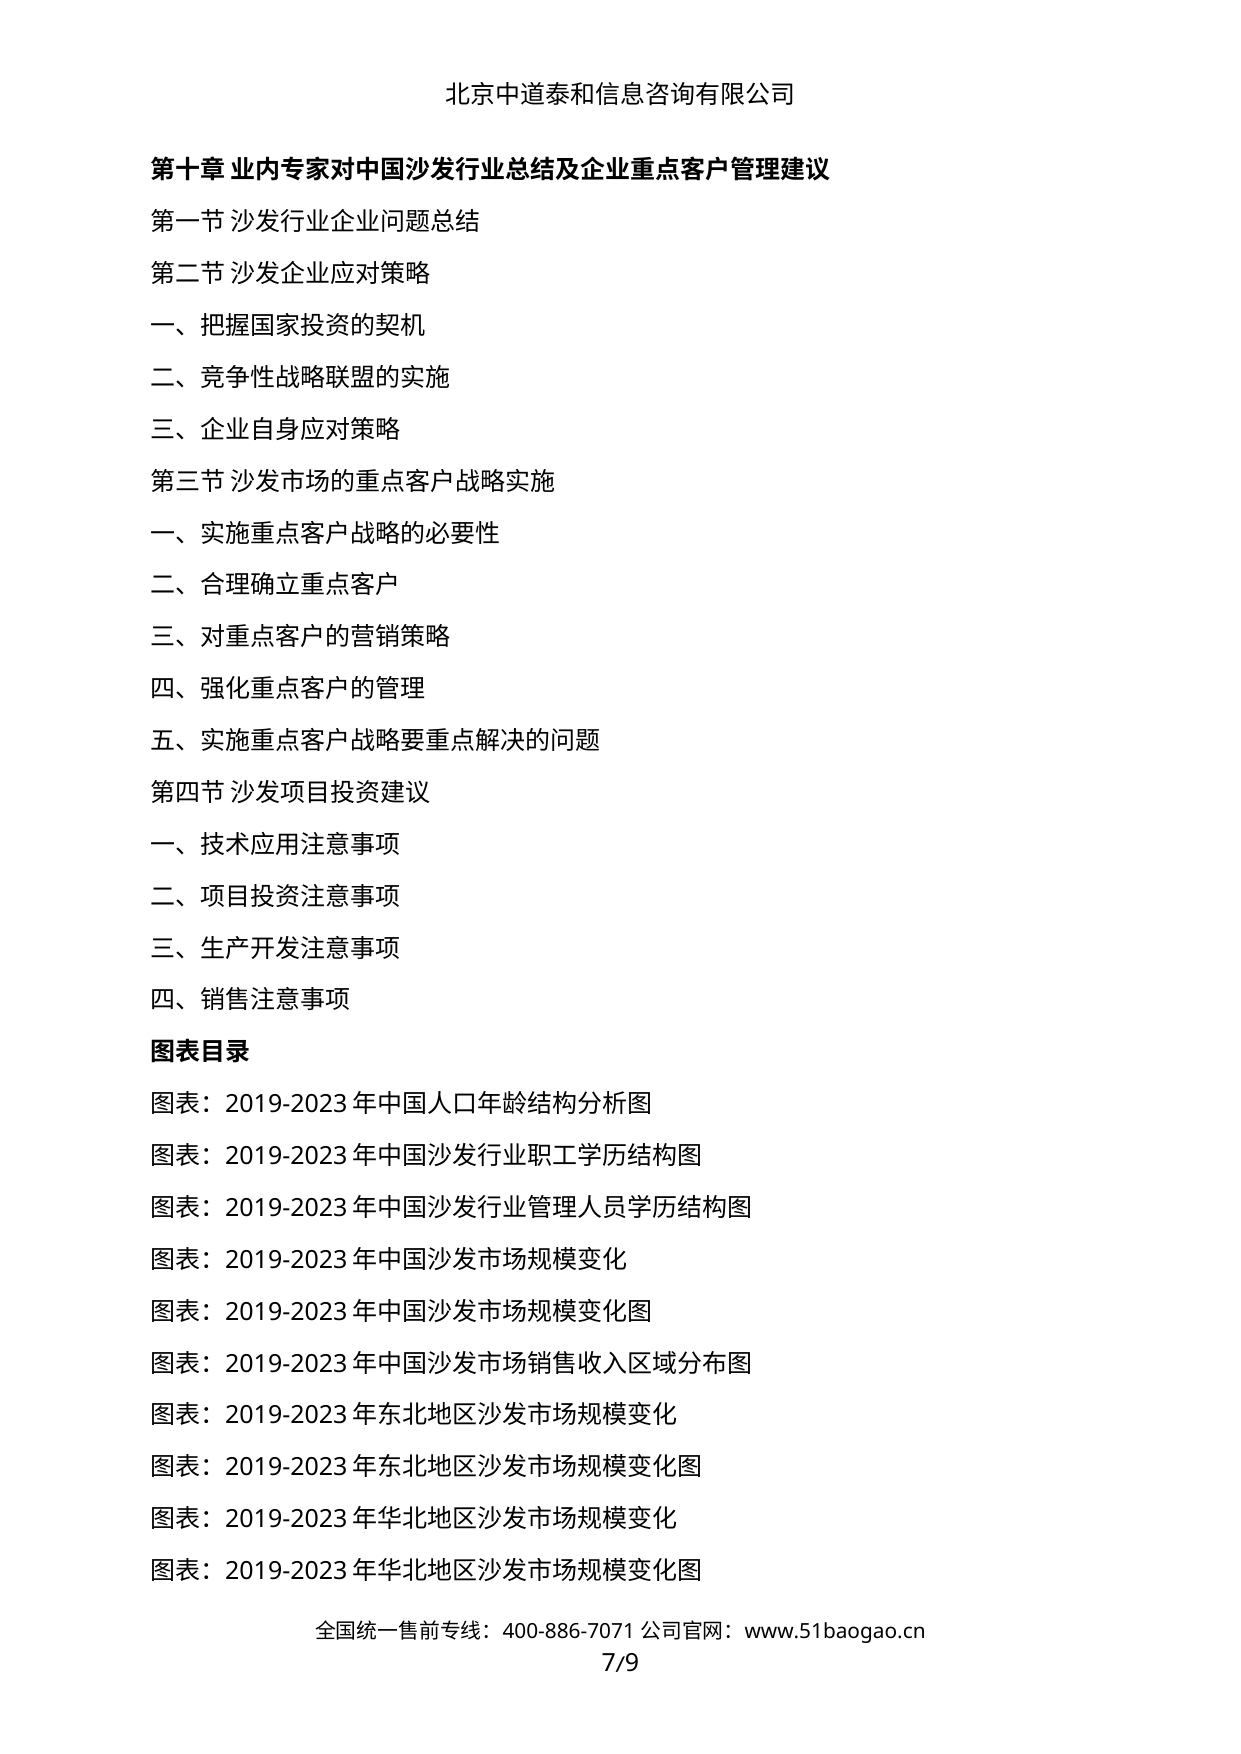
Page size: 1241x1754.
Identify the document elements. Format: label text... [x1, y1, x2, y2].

text 图表：2019-2023年东北地区沙发市场规模变化 [150, 1395, 1090, 1431]
text 二、合理确立重点客户 [150, 565, 1090, 601]
text 一、把握国家投资的契机 [150, 306, 1090, 342]
text 图表：2019-2023年华北地区沙发市场规模变化 [150, 1499, 1090, 1535]
text 第一节 沙发行业企业问题总结 [150, 202, 1090, 238]
text 图表：2019-2023年中国沙发行业管理人员学历结构图 [150, 1187, 1090, 1224]
text 图表：2019-2023年东北地区沙发市场规模变化图 [150, 1447, 1090, 1483]
text 三、生产开发注意事项 [150, 928, 1090, 964]
text 第三节 沙发市场的重点客户战略实施 [150, 461, 1090, 497]
text 图表：2019-2023年中国沙发行业职工学历结构图 [150, 1136, 1090, 1172]
text 三、对重点客户的营销策略 [150, 617, 1090, 653]
text 二、项目投资注意事项 [150, 876, 1090, 912]
text 一、实施重点客户战略的必要性 [150, 513, 1090, 549]
text 四、销售注意事项 [150, 980, 1090, 1016]
text 图表：2019-2023年中国人口年龄结构分析图 [150, 1084, 1090, 1120]
text 二、竞争性战略联盟的实施 [150, 357, 1090, 394]
text 三、企业自身应对策略 [150, 409, 1090, 446]
text 图表目录 [150, 1032, 1090, 1068]
text 图表：2019-2023年中国沙发市场规模变化 [150, 1239, 1090, 1276]
text 五、实施重点客户战略要重点解决的问题 [150, 721, 1090, 757]
text 四、强化重点客户的管理 [150, 669, 1090, 705]
text 第十章 业内专家对中国沙发行业总结及企业重点客户管理建议 [150, 150, 1090, 186]
text 一、技术应用注意事项 [150, 824, 1090, 861]
text 第二节 沙发企业应对策略 [150, 254, 1090, 290]
text 图表：2019-2023年中国沙发市场规模变化图 [150, 1291, 1090, 1327]
text 图表：2019-2023年华北地区沙发市场规模变化图 [150, 1551, 1090, 1587]
text 图表：2019-2023年中国沙发市场销售收入区域分布图 [150, 1343, 1090, 1379]
text 第四节 沙发项目投资建议 [150, 772, 1090, 809]
